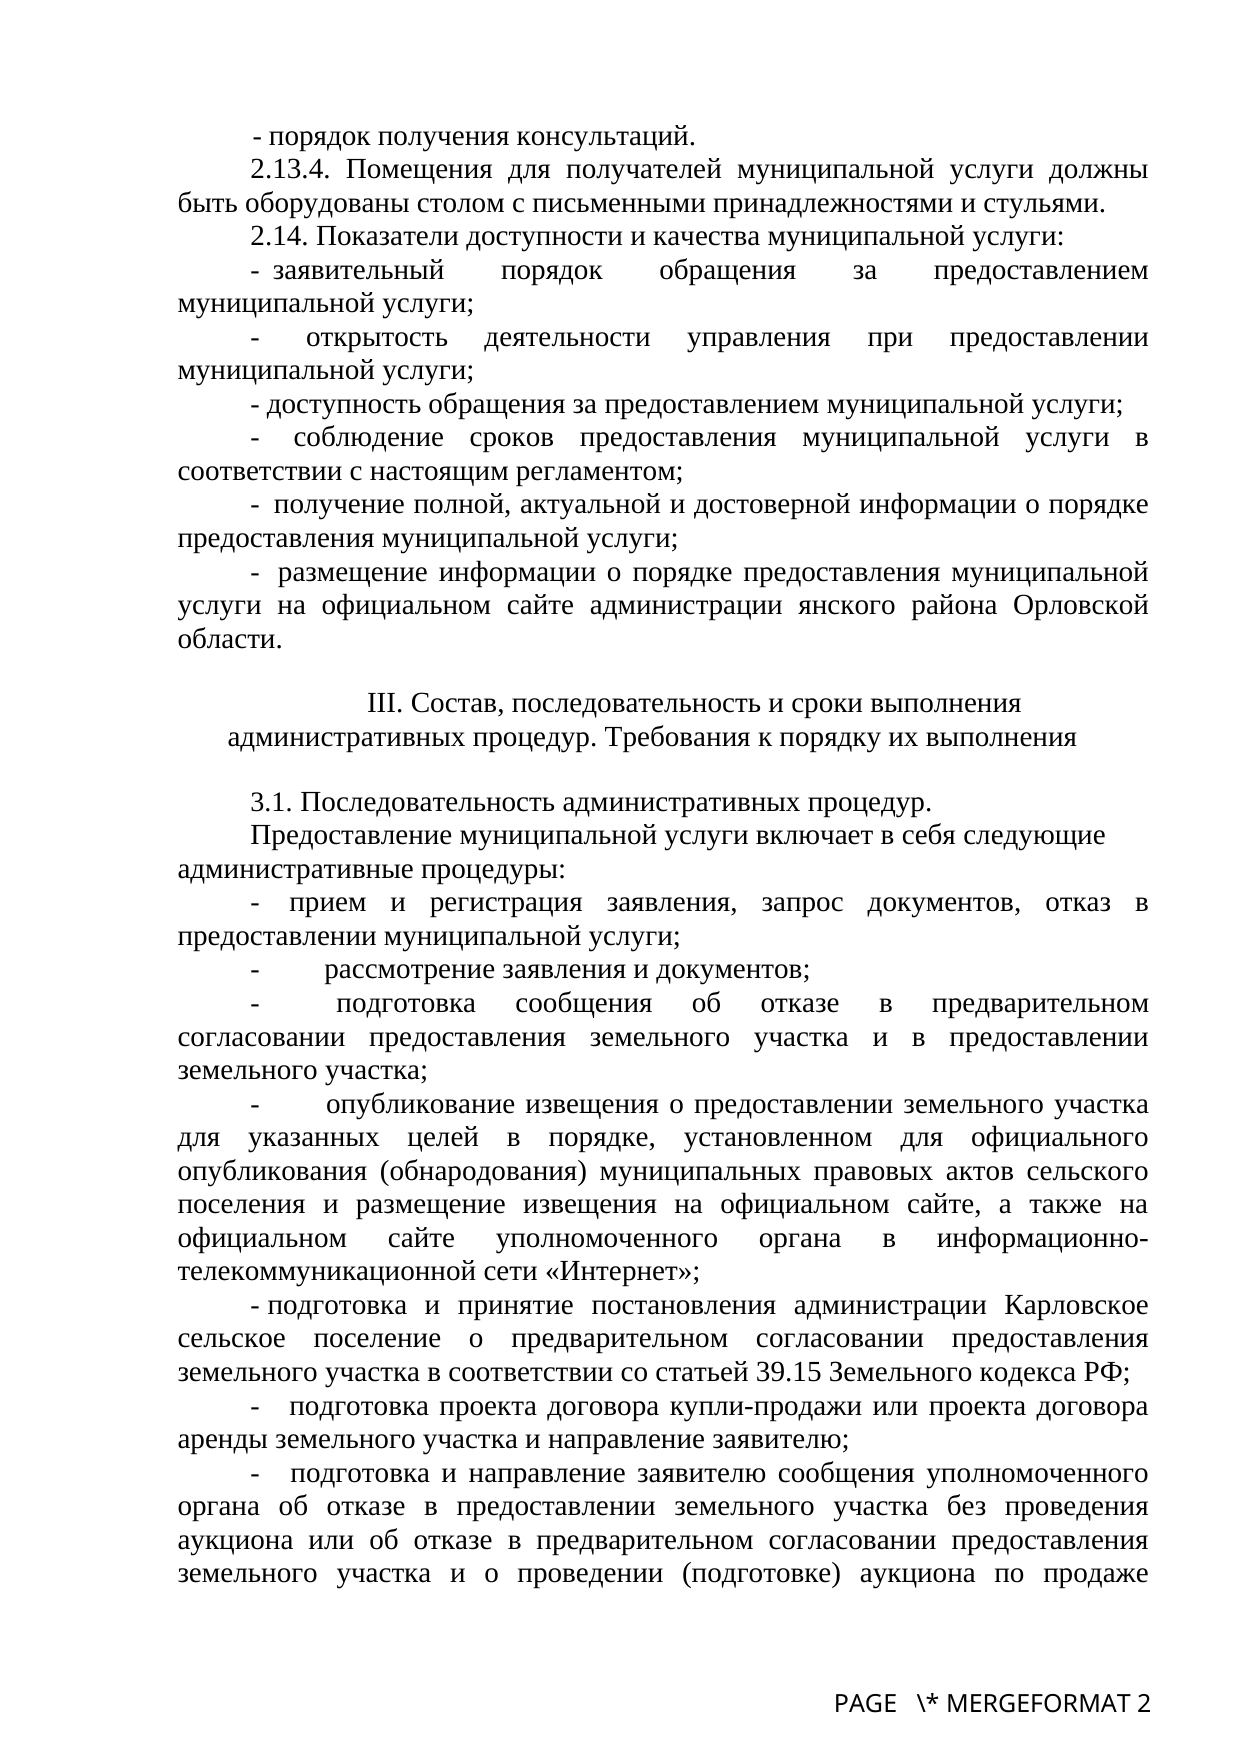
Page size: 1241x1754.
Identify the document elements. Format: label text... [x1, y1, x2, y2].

list открытость деятельности управления при предоставлении муниципальной услуги; [177, 319, 1149, 386]
list прием и регистрация заявления, запрос документов, отказ в предоставлении муниципальной услуги; [177, 885, 1149, 952]
text 2.14. Показатели доступности и качества муниципальной услуги: [177, 219, 1152, 252]
list порядок получения консультаций. [179, 118, 1152, 152]
list подготовка и принятие постановления администрации Карловское сельское поселение о предварительном согласовании предоставления земельного участка в соответствии со статьей 39.15 Земельного кодекса РФ; [177, 1287, 1149, 1388]
list размещение информации о порядке предоставления муниципальной услуги на официальном сайте администрации янского района Орловской области. [177, 554, 1149, 655]
list подготовка сообщения об отказе в предварительном согласовании предоставления земельного участка и в предоставлении земельного участка; [177, 986, 1149, 1086]
list заявительный порядок обращения за предоставлением муниципальной услуги; [177, 252, 1149, 319]
list опубликование извещения о предоставлении земельного участка для указанных целей в порядке, установленном для официального опубликования (обнародования) муниципальных правовых актов сельского поселения и размещение извещения на официальном сайте, а также на официальном сайте уполномоченного органа в информационно-телекоммуникационной сети «Интернет»; [177, 1086, 1149, 1287]
list соблюдение сроков предоставления муниципальной услуги в соответствии с настоящим регламентом; [177, 420, 1149, 487]
list подготовка проекта договора купли-продажи или проекта договора аренды земельного участка и направление заявителю; [177, 1388, 1149, 1455]
text III. Состав, последовательность и сроки выполнения административных процедур. Требования к порядку их выполнения [227, 686, 1099, 753]
text административные процедуры: [177, 851, 1152, 885]
list получение полной, актуальной и достоверной информации о порядке предоставления муниципальной услуги; [177, 487, 1149, 554]
text 2.13.4. Помещения для получателей муниципальной услуги должны быть оборудованы столом с письменными принадлежностями и стульями. [177, 152, 1149, 219]
text Предоставление муниципальной услуги включает в себя следующие [177, 818, 1152, 851]
list Последовательность административных процедур. [177, 784, 1152, 818]
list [177, 1455, 1149, 1589]
list рассмотрение заявления и документов; [177, 952, 1152, 986]
list доступность обращения за предоставлением муниципальной услуги; [177, 386, 1152, 420]
